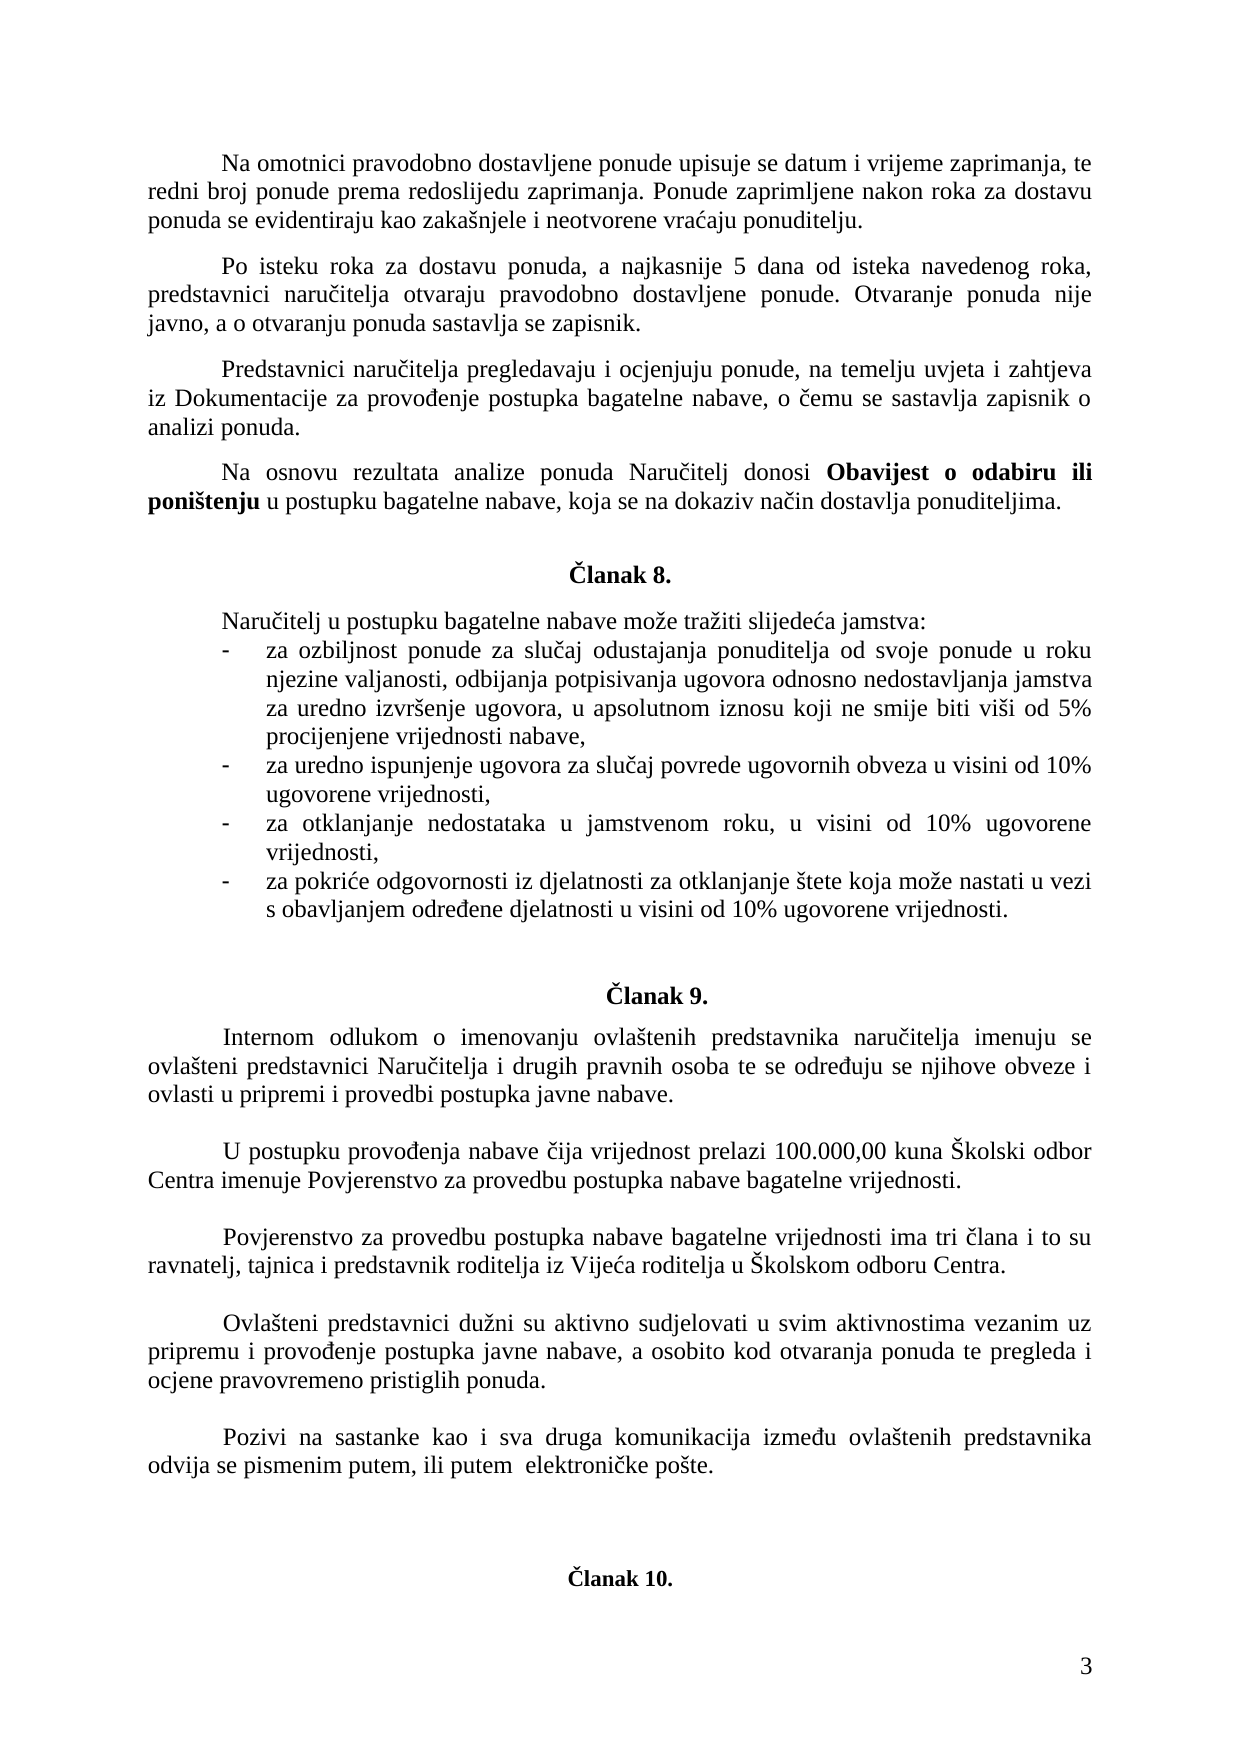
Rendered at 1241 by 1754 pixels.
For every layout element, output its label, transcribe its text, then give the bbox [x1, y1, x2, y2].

text Na omotnici pravodobno dostavljene ponude upisuje se datum i vrijeme zaprimanja, te redni broj ponude prema redoslijedu zaprimanja. Ponude zaprimljene nakon roka za dostavu ponuda se evidentiraju kao zakašnjele i neotvorene vraćaju ponuditelju. [148, 148, 1093, 234]
text Ovlašteni predstavnici dužni su aktivno sudjelovati u svim aktivnostima vezanim uz pripremu i provođenje postupka javne nabave, a osobito kod otvaranja ponuda te pregleda i ocjene pravovremeno pristiglih ponuda. [148, 1308, 1093, 1394]
text Članak 8. [148, 561, 1093, 589]
text Naručitelj u postupku bagatelne nabave može tražiti slijedeća jamstva: [148, 606, 1093, 635]
list za uredno ispunjenje ugovora za slučaj povrede ugovornih obveza u visini od 10% ugovorene vrijednosti, [221, 751, 1093, 808]
text Po isteku roka za dostavu ponuda, a najkasnije 5 dana od isteka navedenog roka, predstavnici naručitelja otvaraju pravodobno dostavljene ponude. Otvaranje ponuda nije javno, a o otvaranju ponuda sastavlja se zapisnik. [148, 251, 1093, 337]
text Na osnovu rezultata analize ponuda Naručitelj donosi Obavijest o odabiru ili poništenju u postupku bagatelne nabave, koja se na dokaziv način dostavlja ponuditeljima. [148, 457, 1093, 515]
text U postupku provođenja nabave čija vrijednost prelazi 100.000,00 kuna Školski odbor Centra imenuje Povjerenstvo za provedbu postupka nabave bagatelne vrijednosti. [148, 1137, 1093, 1194]
list za pokriće odgovornosti iz djelatnosti za otklanjanje štete koja može nastati u vezi s obavljanjem određene djelatnosti u visini od 10% ugovorene vrijednosti. [221, 866, 1093, 924]
text Internom odlukom o imenovanju ovlaštenih predstavnika naručitelja imenuju se ovlašteni predstavnici Naručitelja i drugih pravnih osoba te se određuju se njihove obveze i ovlasti u pripremi i provedbi postupka javne nabave. [148, 1023, 1093, 1108]
text Predstavnici naručitelja pregledavaju i ocjenjuju ponude, na temelju uvjeta i zahtjeva iz Dokumentacije za provođenje postupka bagatelne nabave, o čemu se sastavlja zapisnik o analizi ponuda. [148, 354, 1093, 440]
list za ozbiljnost ponude za slučaj odustajanja ponuditelja od svoje ponude u roku njezine valjanosti, odbijanja potpisivanja ugovora odnosno nedostavljanja jamstva za uredno izvršenje ugovora, u apsolutnom iznosu koji ne smije biti viši od 5% procijenjene vrijednosti nabave, [221, 635, 1093, 751]
list za otklanjanje nedostataka u jamstvenom roku, u visini od 10% ugovorene vrijednosti, [221, 808, 1093, 866]
text Članak 10. [148, 1564, 1093, 1591]
text Članak 9. [148, 981, 1093, 1010]
text Pozivi na sastanke kao i sva druga komunikacija između ovlaštenih predstavnika odvija se pismenim putem, ili putem elektroničke pošte. [148, 1422, 1093, 1479]
text Povjerenstvo za provedbu postupka nabave bagatelne vrijednosti ima tri člana i to su ravnatelj, tajnica i predstavnik roditelja iz Vijeća roditelja u Školskom odboru Centra. [148, 1223, 1093, 1280]
